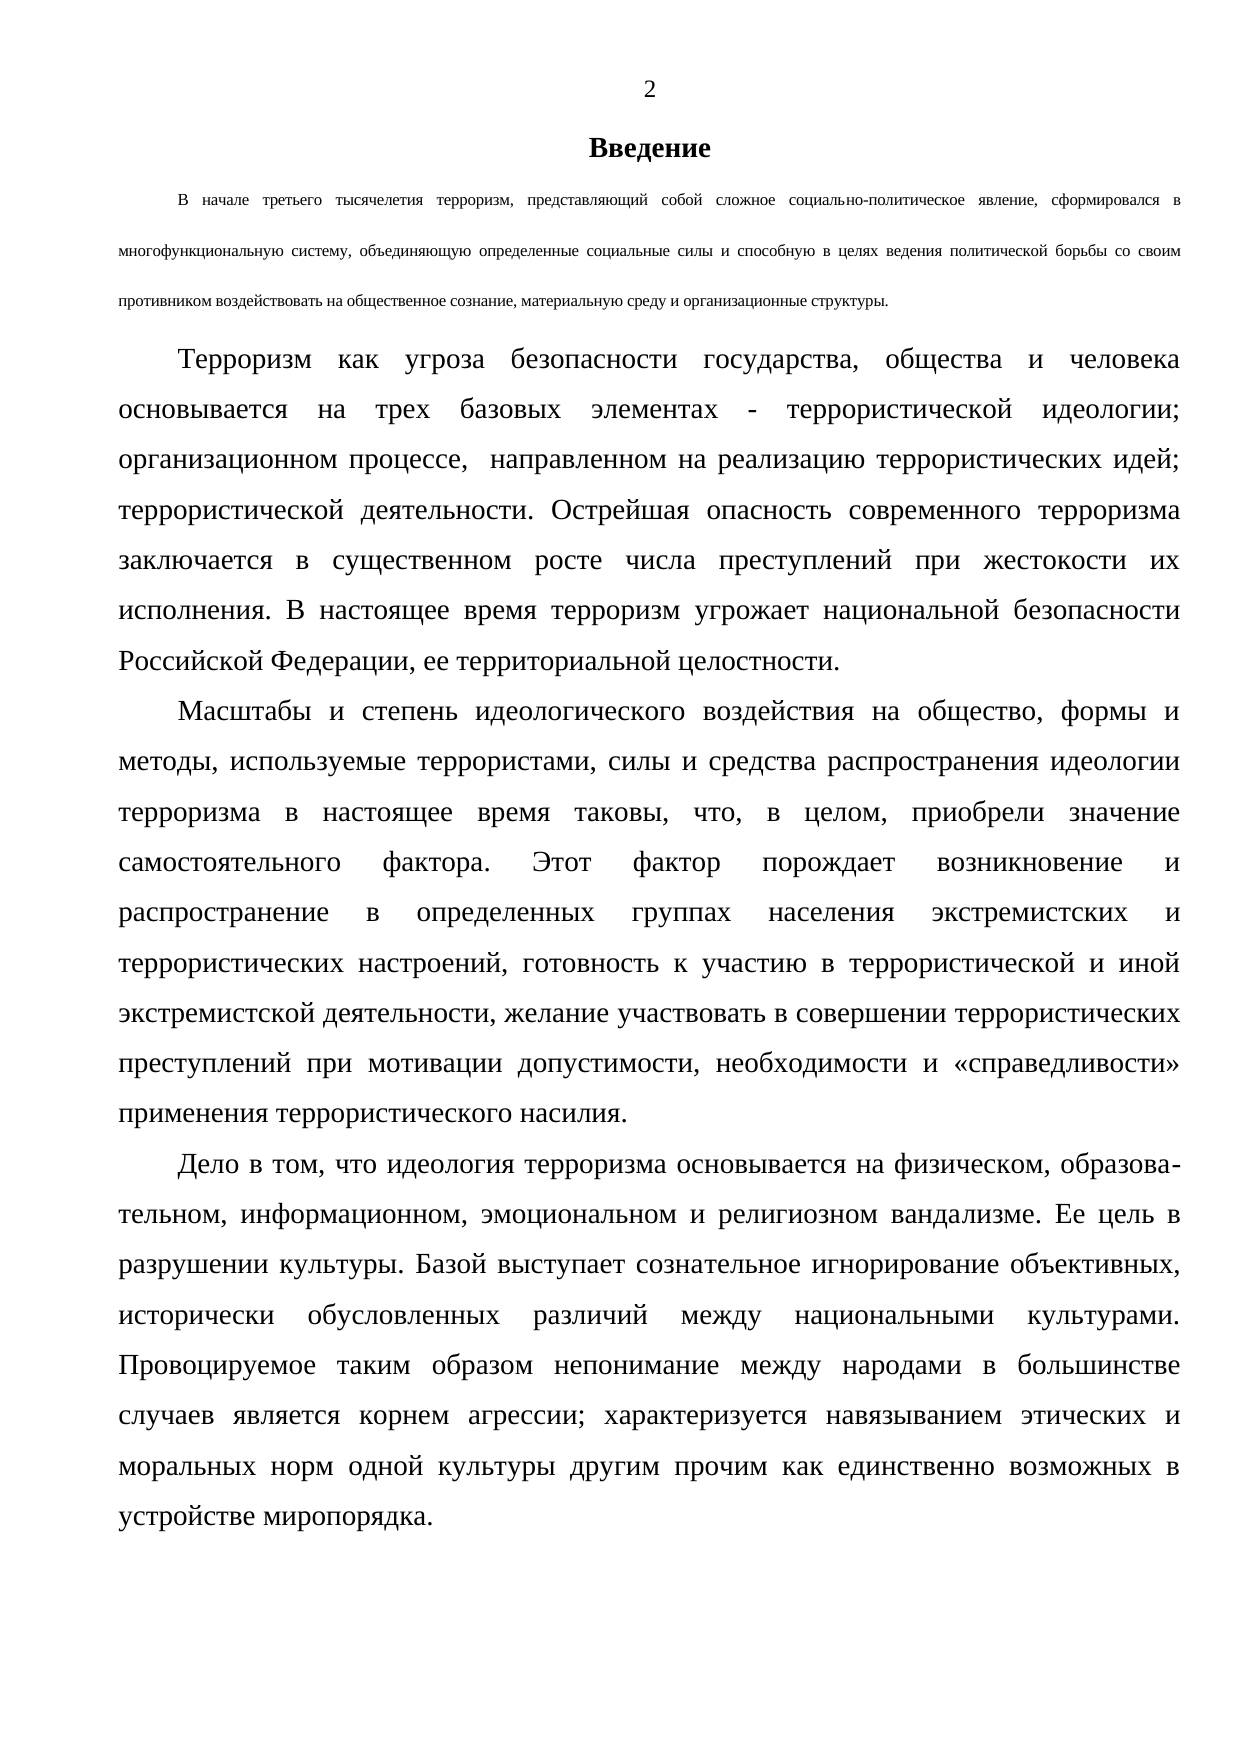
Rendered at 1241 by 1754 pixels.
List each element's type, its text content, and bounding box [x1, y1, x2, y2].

text Масштабы и степень идеологического воздействия на общество, формы и методы, используемые террористами, силы и средства распространения идеологии терроризма в настоящее время таковы, что, в целом, приобрели значение самостоятельного фактора. Этот фактор порождает возникновение и распространение в определенных группах населения экстремистских и террористических настроений, готовность к участию в террористической и иной экстремистской деятельности, желание участвовать в совершении террористических преступлений при мотивации допустимости, необходимости и «справедливости» применения террористического насилия. [118, 693, 1181, 1129]
text Терроризм как угроза безопасности государства, общества и человека основывается на трех базовых элементах - террористической идеологии; организационном процессе, направленном на реализацию террористических идей; террористической деятельности. Острейшая опасность современного терроризма заключается в существенном росте числа преступлений при жестокости их исполнения. В настоящее время терроризм угрожает национальной безопасности Российской Федерации, ее территориальной целостности. [118, 341, 1181, 676]
text Дело в том, что идеология терроризма основывается на физическом, образовательном, информационном, эмоциональном и религиозном вандализме. Ее цель в разрушении культуры. Базой выступает сознательное игнорирование объективных, исторически обусловленных различий между национальными культурами. Провоцируемое таким образом непонимание между народами в большинстве случаев является корнем агрессии; характеризуется навязыванием этических и моральных норм одной культуры другим прочим как единственно возможных в устройстве миропорядка. [118, 1146, 1181, 1532]
text В начале третьего тысячелетия терроризм, представляющий собой сложное социально-политическое явление, сформировался в многофункциональную систему, объединяющую определенные социальные силы и способную в целях ведения политической борьбы со своим противником воздействовать на общественное сознание, материальную среду и организационные структуры. [118, 190, 1181, 324]
text Введение [118, 131, 1181, 164]
